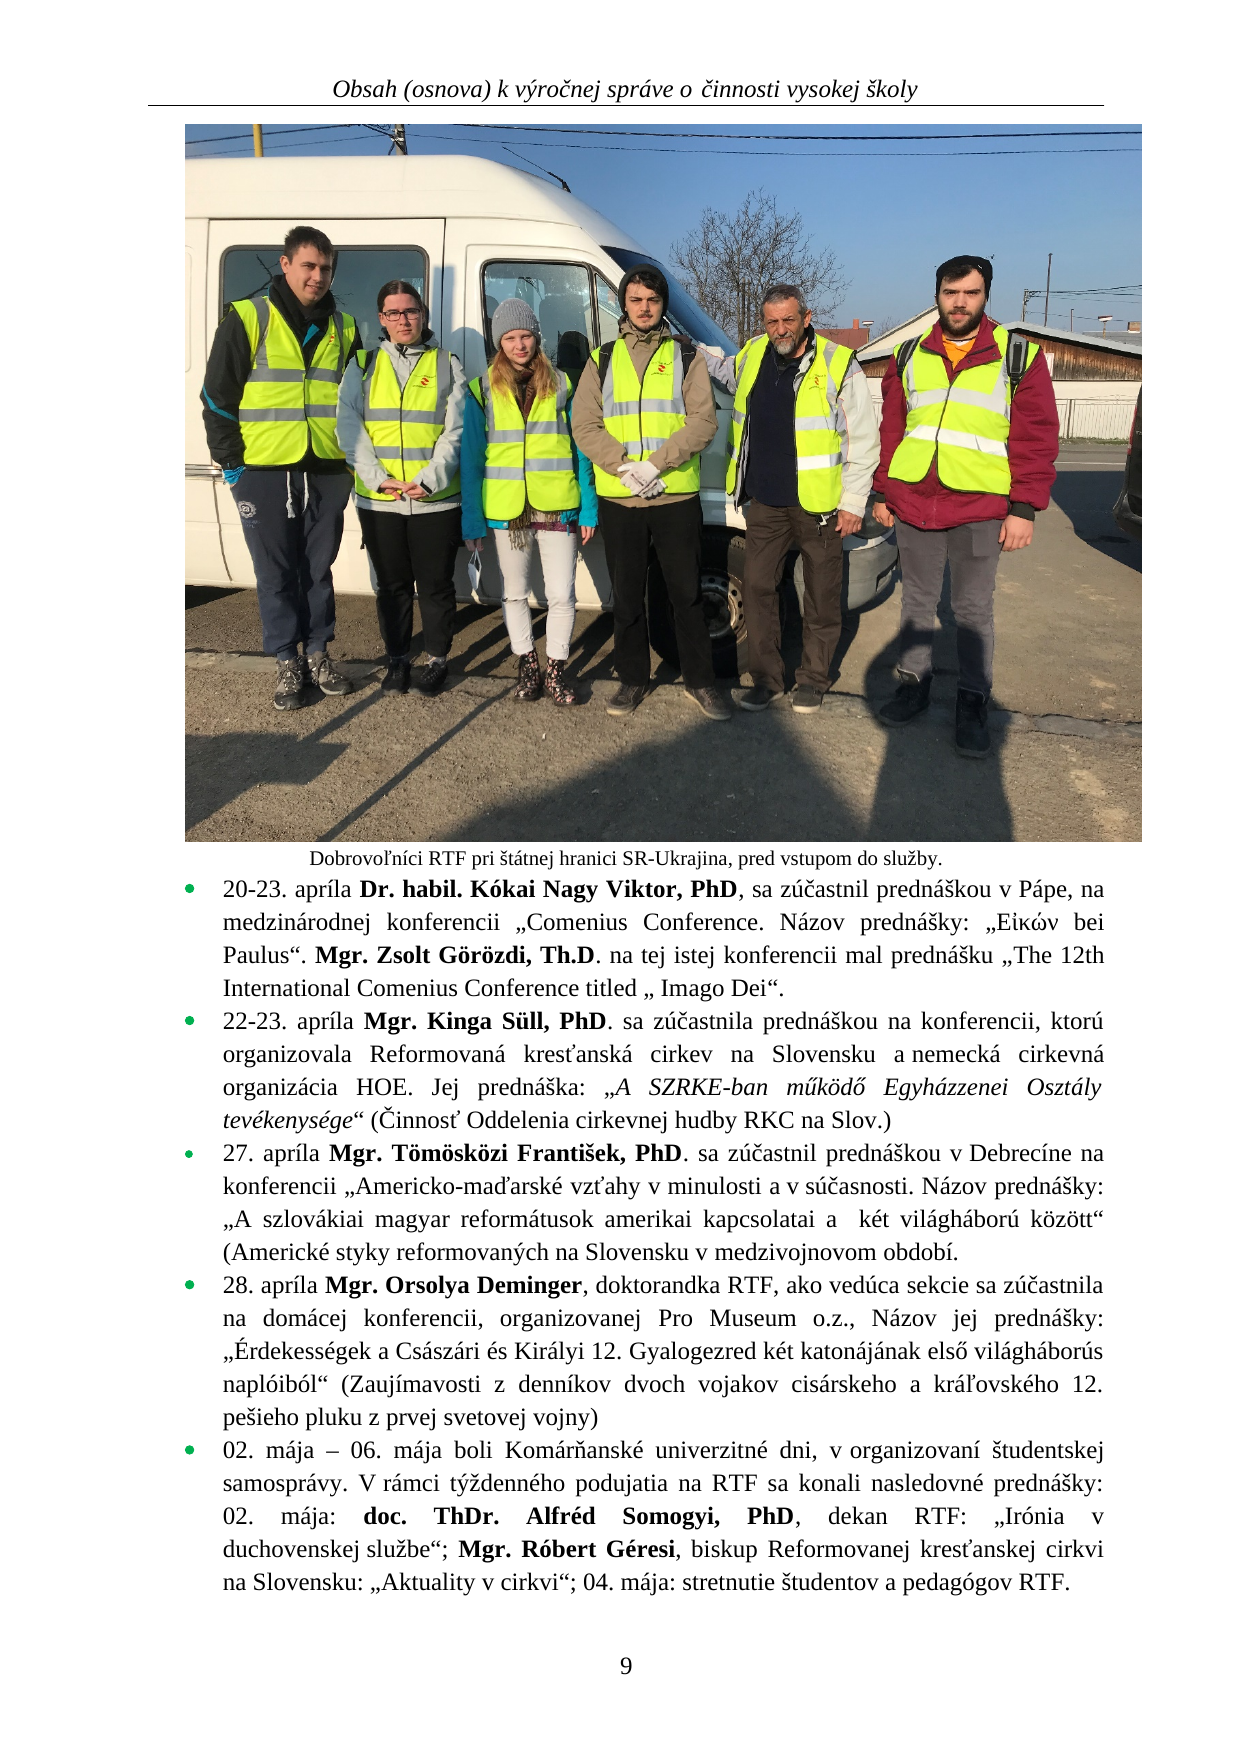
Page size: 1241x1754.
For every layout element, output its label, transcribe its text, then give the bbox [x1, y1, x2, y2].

list 28. apríla Mgr. Orsolya Deminger, doktorandka RTF, ako vedúca sekcie sa zúčastnila na domácej konferencii, organizovanej Pro Museum o.z., Názov jej prednášky: „Érdekességek a Császári és Királyi 12. Gyalogezred két katonájának első világháborús naplóiból“ (Zaujímavosti z denníkov dvoch vojakov cisárskeho a kráľovského 12. pešieho pluku z prvej svetovej vojny) [185, 1270, 1104, 1431]
list 02. mája – 06. mája boli Komárňanské univerzitné dni, v organizovaní študentskej samosprávy. V rámci týždenného podujatia na RTF sa konali nasledovné prednášky: 02. mája: doc. ThDr. Alfréd Somogyi, PhD, dekan RTF: „Irónia v duchovenskej službe“; Mgr. Róbert Géresi, biskup Reformovanej kresťanskej cirkvi na Slovensku: „Aktuality v cirkvi“; 04. mája: stretnutie študentov a pedagógov RTF. [185, 1435, 1104, 1596]
text Dobrovoľníci RTF pri štátnej hranici SR-Ukrajina, pred vstupom do služby. [148, 846, 1104, 870]
picture [185, 124, 1142, 842]
list 22-23. apríla Mgr. Kinga Süll, PhD. sa zúčastnila prednáškou na konferencii, ktorú organizovala Reformovaná kresťanská cirkev na Slovensku a nemecká cirkevná organizácia HOE. Jej prednáška: „A SZRKE-ban működő Egyházzenei Osztály tevékenysége“ (Činnosť Oddelenia cirkevnej hudby RKC na Slov.) [185, 1006, 1104, 1134]
list 20-23. apríla Dr. habil. Kókai Nagy Viktor, PhD, sa zúčastnil prednáškou v Pápe, na medzinárodnej konferencii „Comenius Conference. Názov prednášky: „Εἰκών bei Paulus“. Mgr. Zsolt Görözdi, Th.D. na tej istej konferencii mal prednášku „The 12th International Comenius Conference titled „ Imago Dei“. [185, 874, 1104, 1002]
list 27. apríla Mgr. Tömösközi František, PhD. sa zúčastnil prednáškou v Debrecíne na konferencii „Americko-maďarské vzťahy v minulosti a v súčasnosti. Názov prednášky: „A szlovákiai magyar reformátusok amerikai kapcsolatai a két világháború között“ (Americké styky reformovaných na Slovensku v medzivojnovom období. [185, 1138, 1104, 1266]
